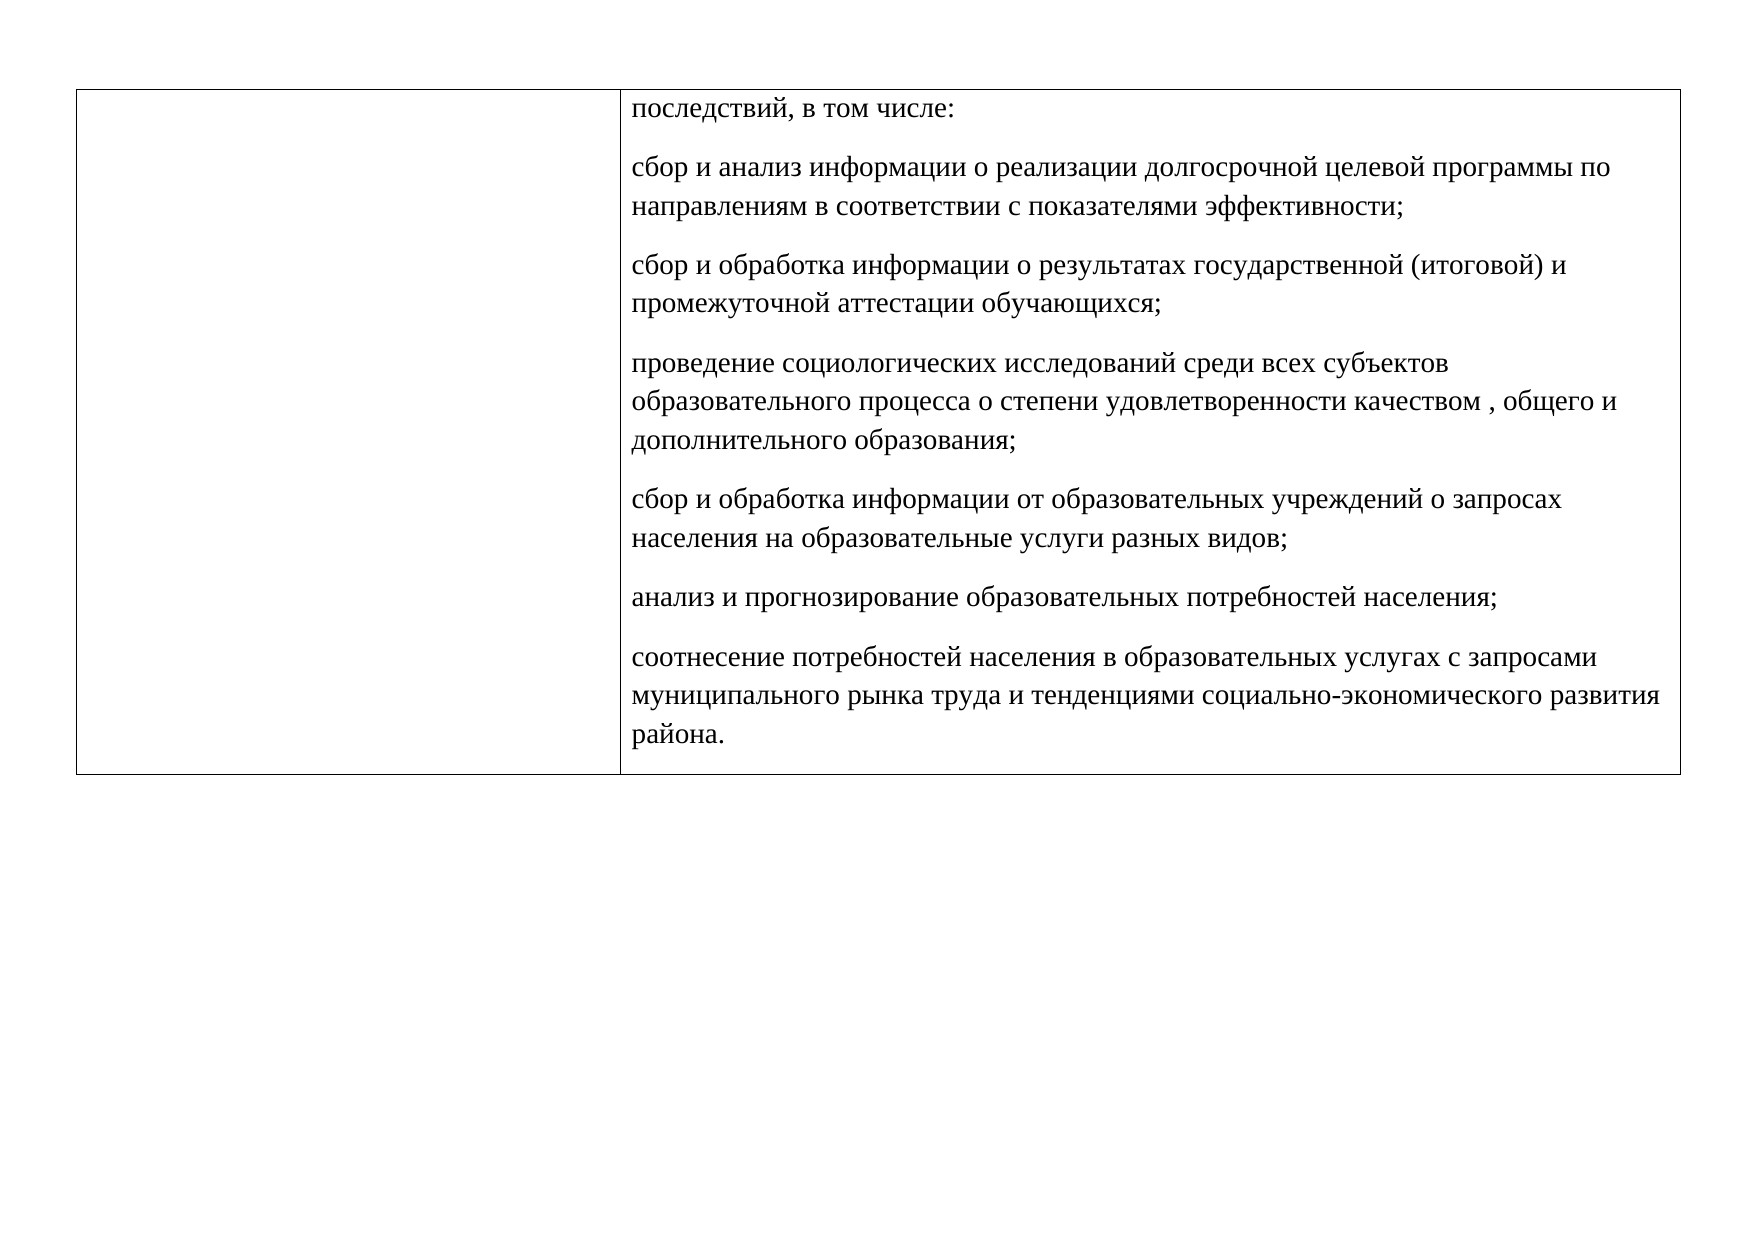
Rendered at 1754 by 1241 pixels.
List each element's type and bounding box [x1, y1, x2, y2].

table_cell [77, 90, 620, 774]
table_cell [621, 90, 1680, 774]
